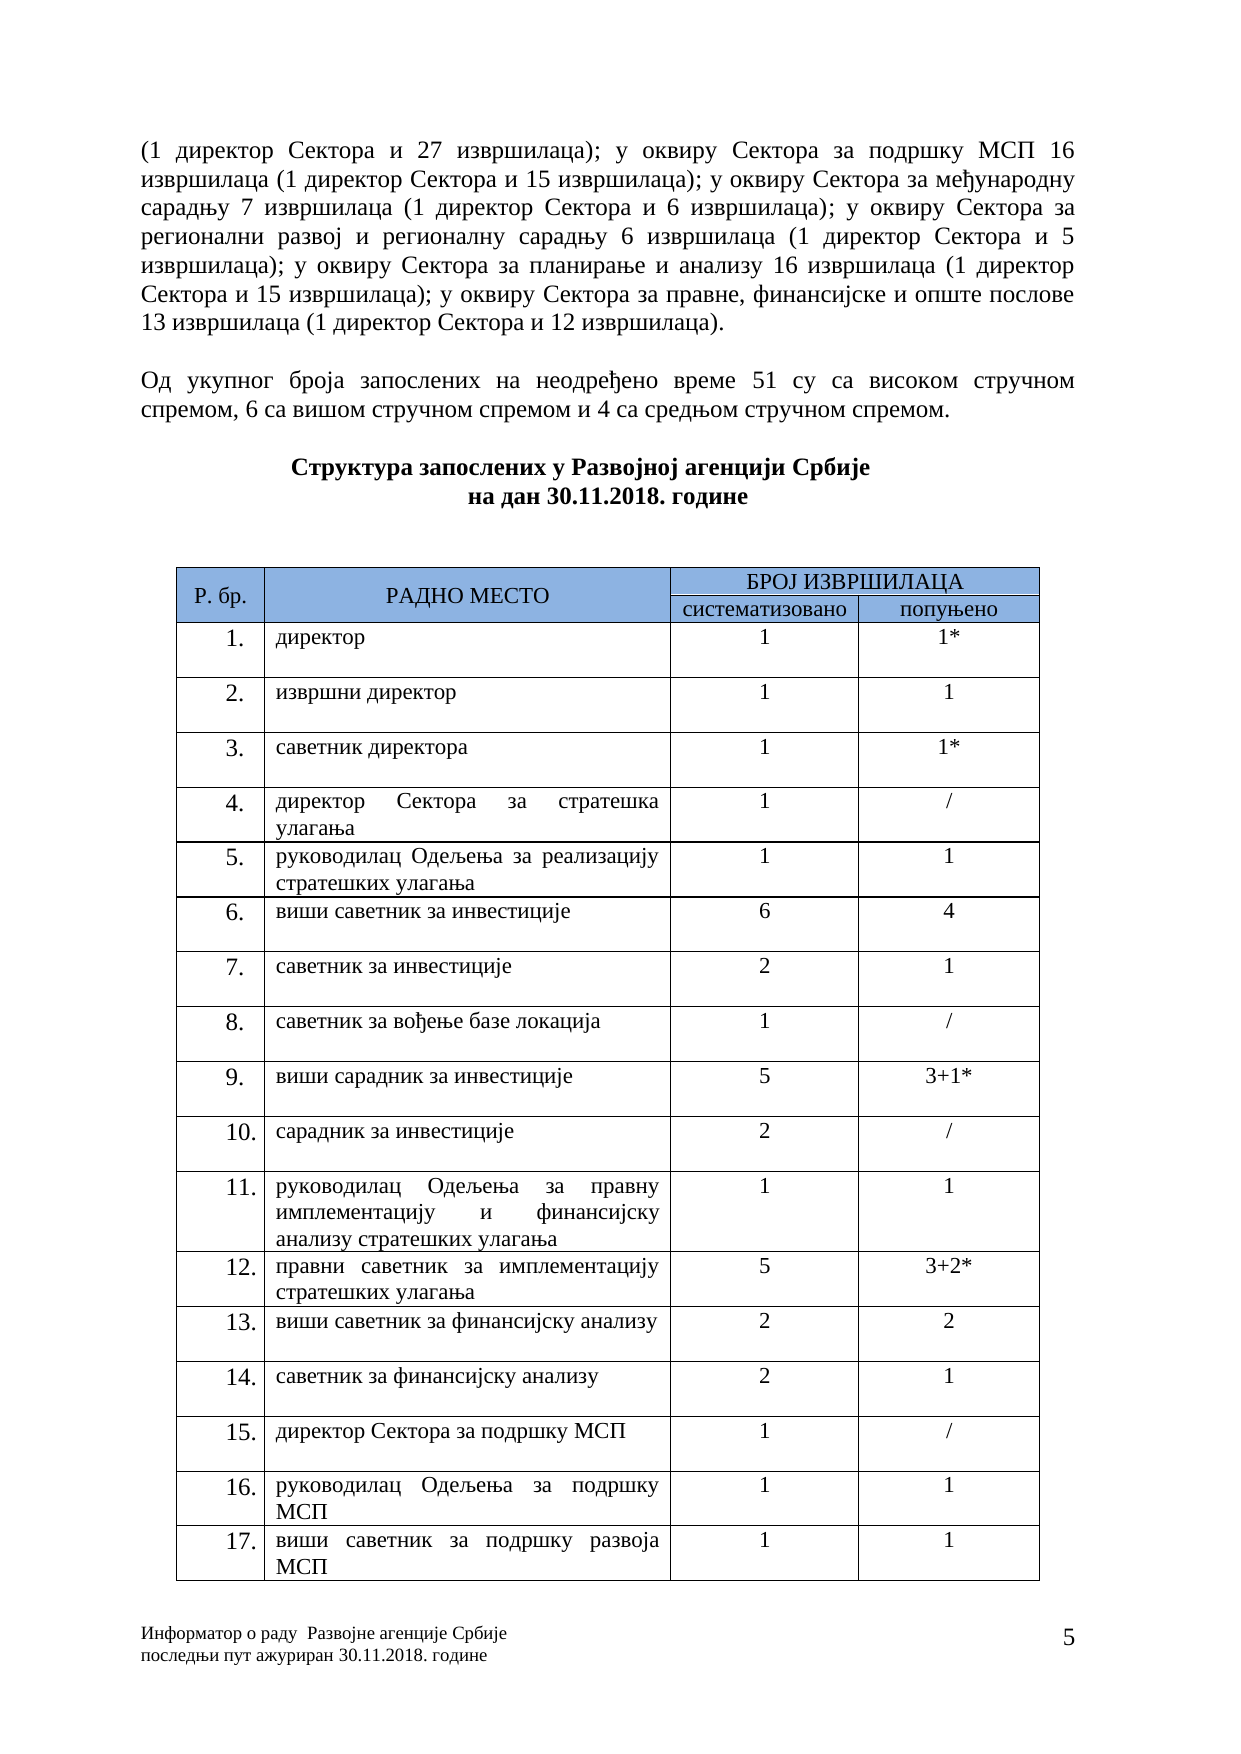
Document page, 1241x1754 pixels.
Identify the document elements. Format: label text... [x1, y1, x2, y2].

table_cell сарадник за инвестиције [265, 1117, 670, 1171]
table_cell [177, 1117, 264, 1171]
table_cell руководилац Одељења за подршку МСП [265, 1472, 670, 1525]
table_cell 1 [671, 623, 858, 677]
table_cell 1 [859, 1362, 1039, 1416]
table_cell извршни директор [265, 678, 670, 732]
table_cell саветник за инвестиције [265, 952, 670, 1006]
table_cell виши саветник за подршку развоја МСП [265, 1526, 670, 1580]
table_cell 2 [671, 1362, 858, 1416]
table_cell 1 [671, 733, 858, 787]
table_cell руководилац Одељења за реализацију стратешких улагања [265, 843, 670, 896]
table_cell виши сарадник за инвестиције [265, 1062, 670, 1116]
table_cell руководилац Одељења за правну имплементацију и финансијску анализу стратешких улагања [265, 1172, 670, 1251]
table_cell 5 [671, 1252, 858, 1306]
table_cell директор Сектора за подршку МСП [265, 1417, 670, 1471]
table_cell саветник директора [265, 733, 670, 787]
table_cell 2 [671, 1117, 858, 1171]
table_cell 1 [671, 678, 858, 732]
table_cell [177, 1472, 264, 1525]
table_cell [177, 733, 264, 787]
table_cell 2 [671, 1307, 858, 1361]
table_cell [177, 1362, 264, 1416]
table_cell [177, 952, 264, 1006]
table_cell [177, 788, 264, 841]
table_cell 1 [859, 1172, 1039, 1251]
table_cell [177, 678, 264, 732]
table_cell 1 [671, 1007, 858, 1061]
table_cell [177, 1172, 264, 1251]
table_cell виши саветник за инвестиције [265, 898, 670, 951]
table_cell 4 [859, 898, 1039, 951]
table_cell 5 [671, 1062, 858, 1116]
table_cell 1 [859, 678, 1039, 732]
table_header БРОЈ ИЗВРШИЛАЦА [671, 568, 1039, 594]
table_cell 1 [859, 1526, 1039, 1580]
table_cell [177, 1252, 264, 1306]
table_cell директор Сектора за стратешка улагања [265, 788, 670, 841]
table_cell [177, 1062, 264, 1116]
table_cell 6 [671, 898, 858, 951]
table_cell саветник за финансијску анализу [265, 1362, 670, 1416]
text Од укупног броја запослених на неодређено време 51 су са високом стручном спремом, 6 са вишом стручном спремом и 4 са средњом стручном спремом. [141, 365, 1075, 423]
table_cell 1 [859, 952, 1039, 1006]
table_cell / [859, 788, 1039, 841]
table_cell правни саветник за имплементацију стратешких улагања [265, 1252, 670, 1306]
table_cell 2 [671, 952, 858, 1006]
table_cell 1 [671, 1417, 858, 1471]
table_cell 1 [671, 788, 858, 841]
table_cell 1* [859, 733, 1039, 787]
table_cell 1 [671, 1472, 858, 1525]
table_cell 1 [859, 843, 1039, 896]
text Структура запослених у Развојној агенцији Србије [216, 452, 1075, 481]
table_cell попуњено [859, 596, 1039, 622]
table_cell [177, 1417, 264, 1471]
text на дан 30.11.2018. године [141, 481, 1075, 509]
table_cell 1 [671, 843, 858, 896]
table_cell [177, 898, 264, 951]
table_cell систематизовано [671, 596, 858, 622]
table_cell [177, 1307, 264, 1361]
table_cell / [859, 1007, 1039, 1061]
table_cell 3+2* [859, 1252, 1039, 1306]
table_cell 1 [859, 1472, 1039, 1525]
table_cell 1 [671, 1172, 858, 1251]
table_cell 3+1* [859, 1062, 1039, 1116]
table_cell / [859, 1117, 1039, 1171]
table_cell 2 [859, 1307, 1039, 1361]
table_cell 1 [671, 1526, 858, 1580]
table_cell директор [265, 623, 670, 677]
table_cell саветник за вођење базе локација [265, 1007, 670, 1061]
table_header Р. бр. [177, 568, 264, 622]
table_cell [177, 623, 264, 677]
table_cell [177, 843, 264, 896]
table_cell виши саветник за финансијску анализу [265, 1307, 670, 1361]
table_cell [177, 1526, 264, 1580]
table_cell 1* [859, 623, 1039, 677]
table_cell [177, 1007, 264, 1061]
table_cell / [859, 1417, 1039, 1471]
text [141, 135, 1075, 336]
table_header РАДНО МЕСТО [265, 568, 670, 622]
